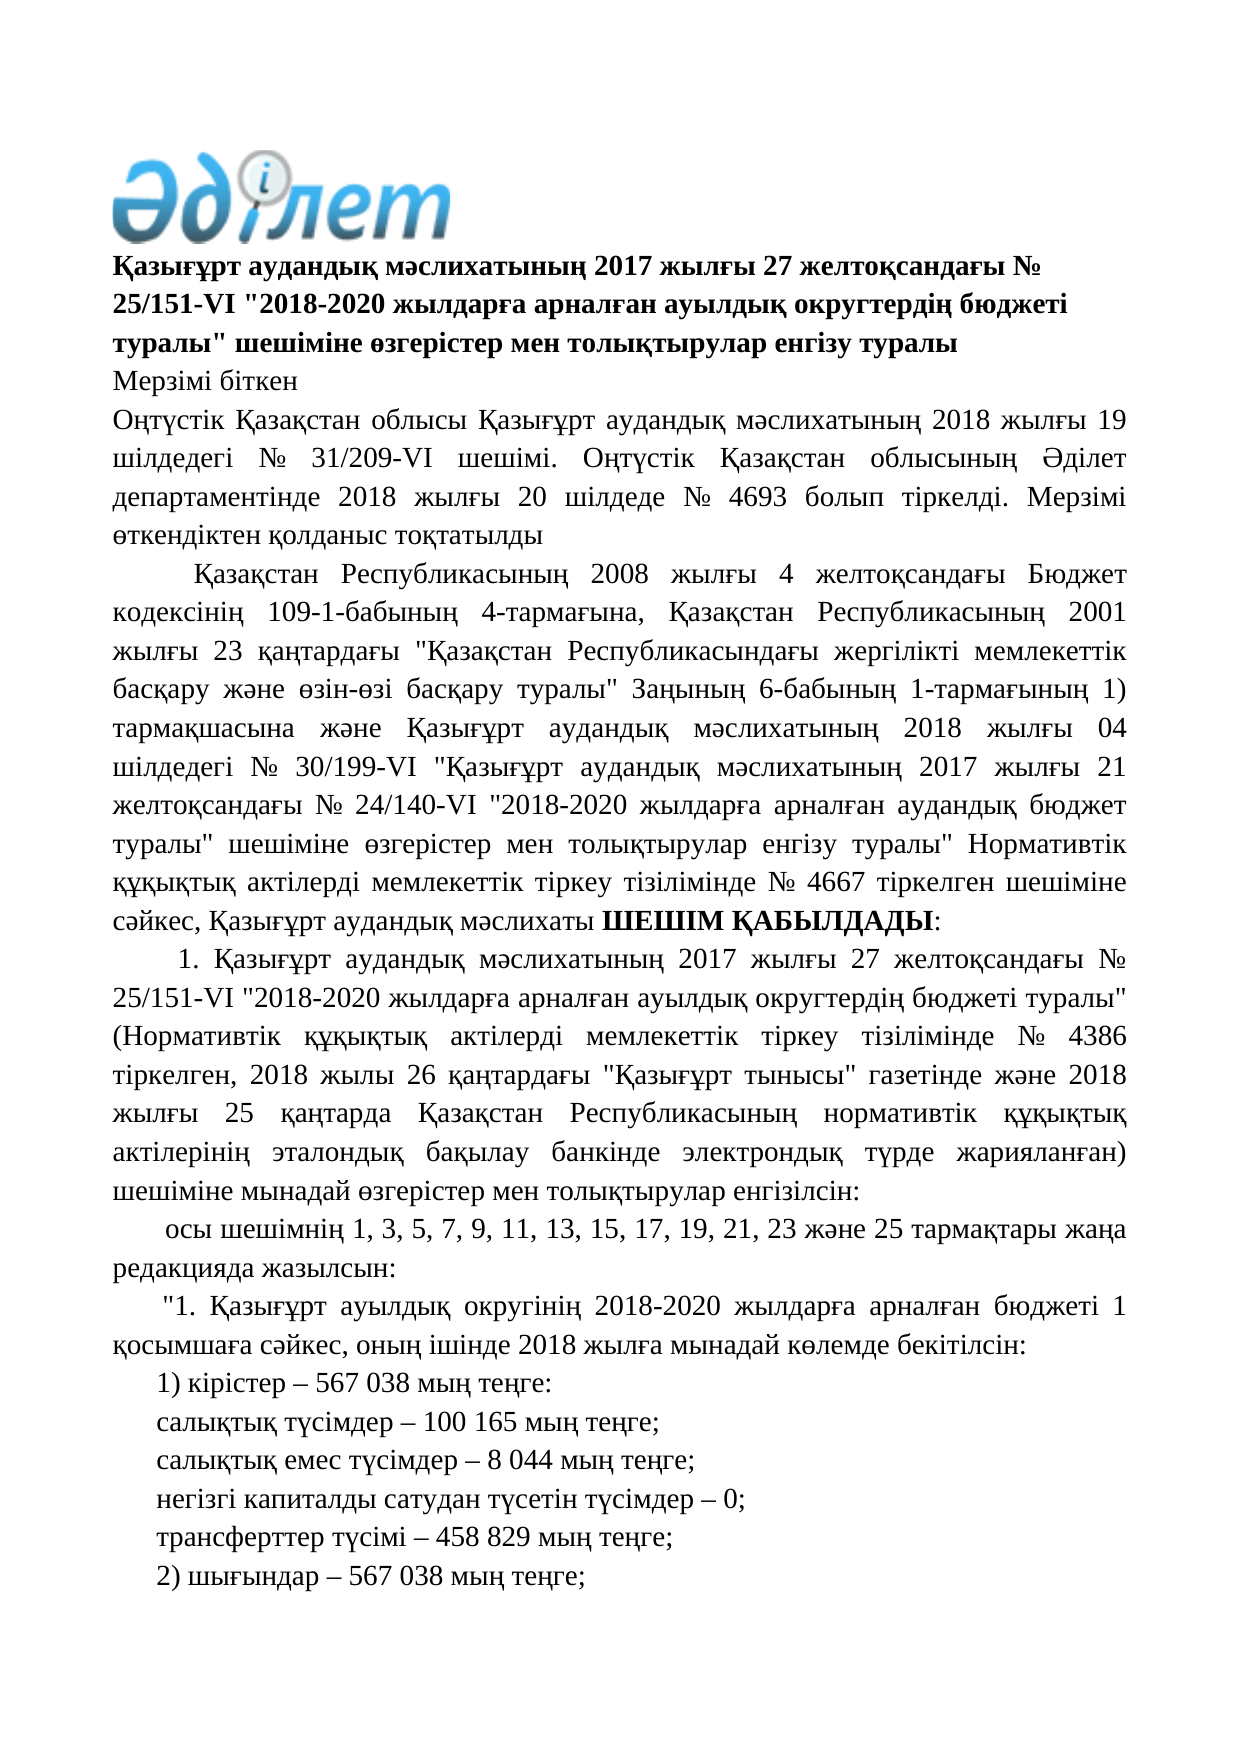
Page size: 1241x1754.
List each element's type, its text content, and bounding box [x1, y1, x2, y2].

text салықтық түсiмдер – 100 165 мың теңге; [112, 1404, 1128, 1437]
text Мерзімі біткен [112, 363, 1128, 397]
text негізгі капиталды сатудан түсетін түсімдер – 0; [112, 1481, 1128, 1514]
text "1. Қазығұрт ауылдық округінің 2018-2020 жылдарға арналған бюджеті 1 қосымшаға сәйкес, оның ішінде 2018 жылға мынадай көлемде бекітілсін: [112, 1288, 1128, 1360]
picture [112, 150, 451, 244]
text 1) кiрiстер – 567 038 мың теңге: [112, 1365, 1128, 1399]
text Оңтүстiк Қазақстан облысы Қазығұрт аудандық мәслихатының 2018 жылғы 19 шілдедегі № 31/209-VI шешiмi. Оңтүстiк Қазақстан облысының Әдiлет департаментiнде 2018 жылғы 20 шілдеде № 4693 болып тiркелдi. Мерзімі өткендіктен қолданыс тоқтатылды [112, 402, 1128, 551]
text салықтық емес түсiмдер – 8 044 мың теңге; [112, 1442, 1128, 1476]
text 2) шығындар – 567 038 мың теңге; [112, 1558, 1128, 1592]
text 1. Қазығұрт аудандық мәслихатының 2017 жылғы 27 желтоқсандағы № 25/151-VI "2018-2020 жылдарға арналған ауылдық округтердің бюджеті туралы" (Нормативтік құқықтық актілерді мемлекеттік тіркеу тізілімінде № 4386 тіркелген, 2018 жылы 26 қаңтардағы "Қазығұрт тынысы" газетінде және 2018 жылғы 25 қаңтарда Қазақстан Республикасының нормативтік құқықтық актілерінің эталондық бақылау банкінде электрондық түрде жарияланған) шешіміне мынадай өзгерістер мен толықтырулар енгізілсін: [112, 941, 1128, 1206]
text Қазығұрт аудандық мәслихатының 2017 жылғы 27 желтоқсандағы № 25/151-VІ "2018-2020 жылдарға арналған ауылдық округтердің бюджеті туралы" шешіміне өзгерістер мен толықтырулар енгізу туралы [112, 248, 1128, 358]
text осы шешімнің 1, 3, 5, 7, 9, 11, 13, 15, 17, 19, 21, 23 және 25 тармақтары жаңа редакцияда жазылсын: [112, 1211, 1128, 1283]
text трансферттер түсiмi – 458 829 мың теңге; [112, 1519, 1128, 1553]
text Қазақстан Республикасының 2008 жылғы 4 желтоқсандағы Бюджет кодексінің 109-1-бабының 4-тармағына, Қазақстан Республикасының 2001 жылғы 23 қаңтардағы "Қазақстан Республикасындағы жергілікті мемлекеттік басқару және өзін-өзі басқару туралы" Заңының 6-бабының 1-тармағының 1) тармақшасына және Қазығұрт аудандық мәслихатының 2018 жылғы 04 шілдедегі № 30/199-VI "Қазығұрт аудандық мәслихатының 2017 жылғы 21 желтоқсандағы № 24/140-VІ "2018-2020 жылдарға арналған аудандық бюджет туралы" шешіміне өзгерістер мен толықтырулар енгізу туралы" Нормативтік құқықтық актілерді мемлекеттік тіркеу тізілімінде № 4667 тіркелген шешіміне сәйкес, Қазығұрт аудандық мәслихаты ШЕШІМ ҚАБЫЛДАДЫ: [112, 556, 1128, 936]
